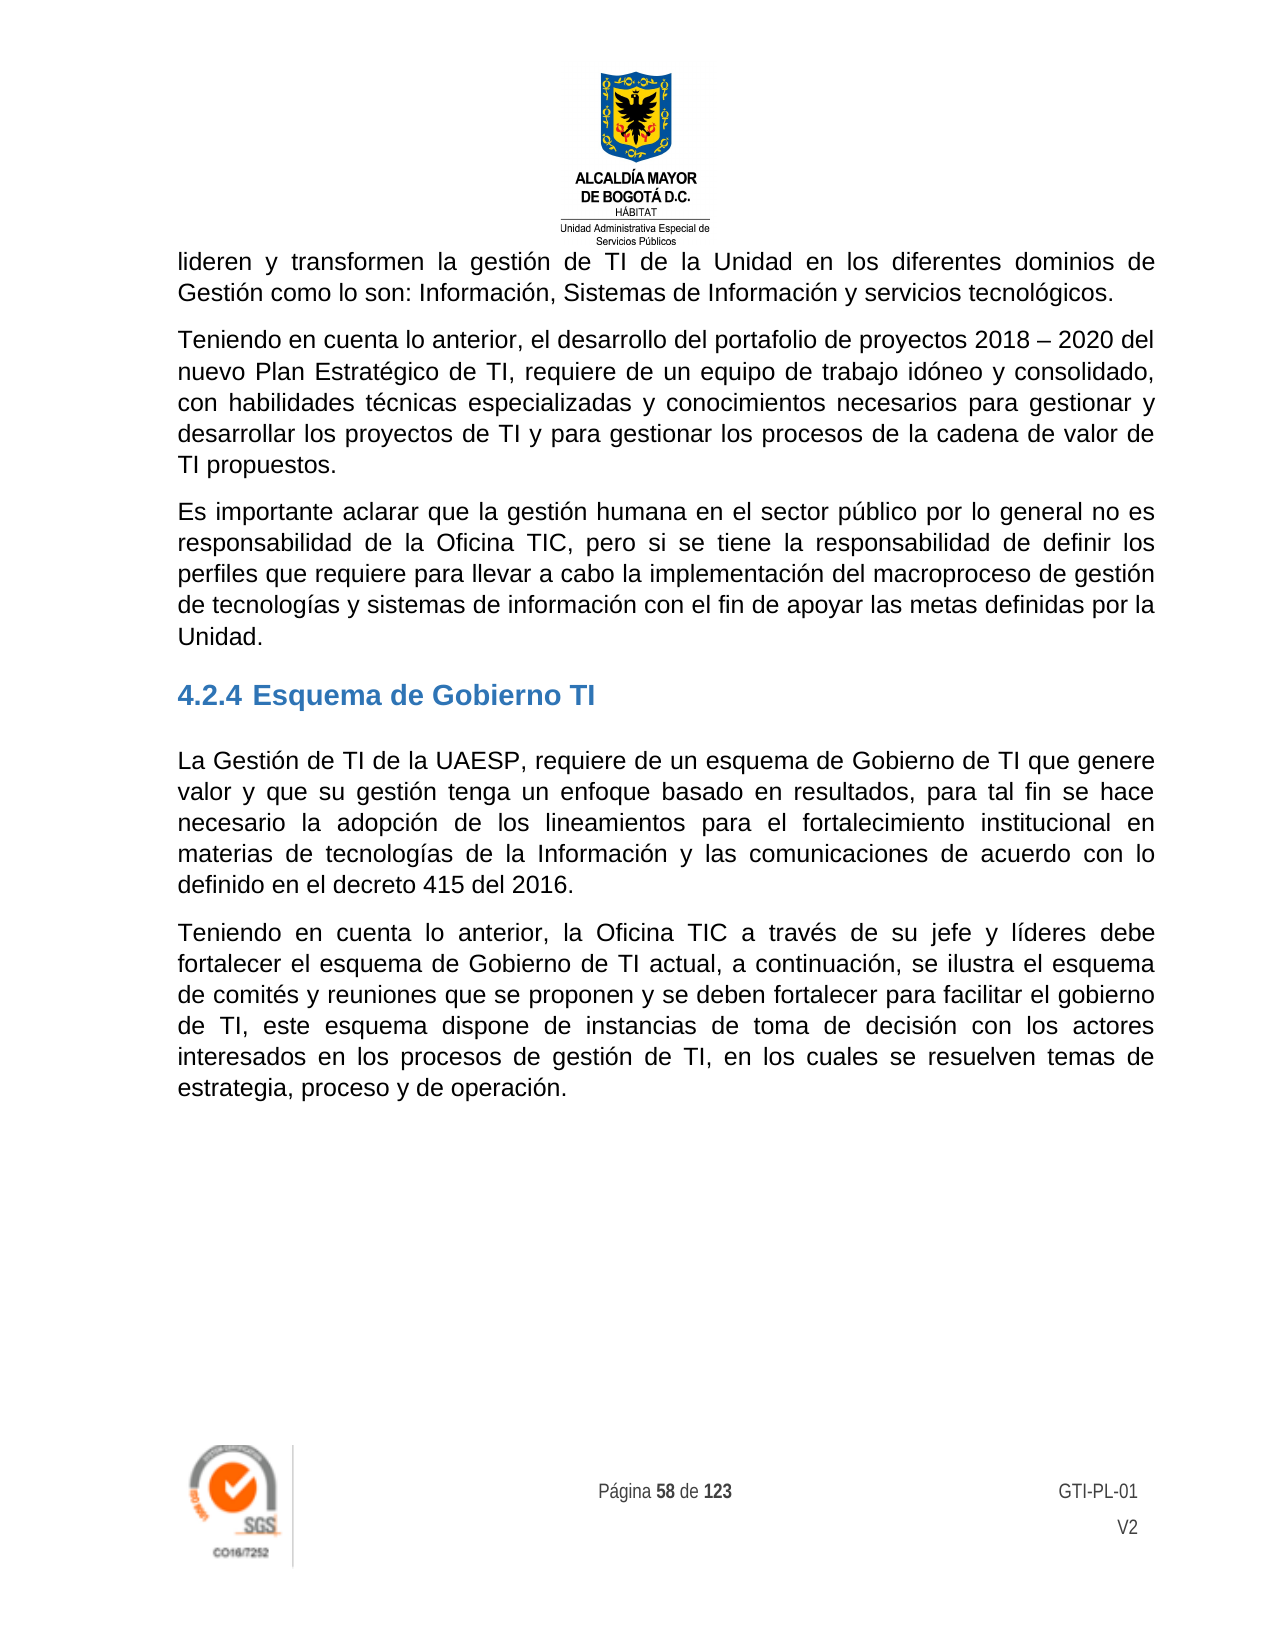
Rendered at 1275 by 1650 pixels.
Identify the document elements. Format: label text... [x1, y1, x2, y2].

text Teniendo en cuenta lo anterior, el desarrollo del portafolio de proyectos 2018 – 2020 del nuevo Plan Estratégico de TI, requiere de un equipo de trabajo idóneo y consolidado, con habilidades técnicas especializadas y conocimientos necesarios para gestionar y desarrollar los proyectos de TI y para gestionar los procesos de la cadena de valor de TI propuestos. [177, 326, 1157, 478]
text Teniendo en cuenta lo anterior, la Oficina TIC a través de su jefe y líderes debe fortalecer el esquema de Gobierno de TI actual, a continuación, se ilustra el esquema de comités y reuniones que se proponen y se deben fortalecer para facilitar el gobierno de TI, este esquema dispone de instancias de toma de decisión con los actores interesados en los procesos de gestión de TI, en los cuales se resuelven temas de estrategia, proceso y de operación. [177, 918, 1157, 1102]
picture [177, 1445, 295, 1569]
text Es importante aclarar que la gestión humana en el sector público por lo general no es responsabilidad de la Oficina TIC, pero si se tiene la responsabilidad de definir los perfiles que requiere para llevar a cabo la implementación del macroproceso de gestión de tecnologías y sistemas de información con el fin de apoyar las metas definidas por la Unidad. [177, 497, 1157, 650]
text La Gestión de TI de la UAESP, requiere de un esquema de Gobierno de TI que genere valor y que su gestión tenga un enfoque basado en resultados, para tal fin se hace necesario la adopción de los lineamientos para el fortalecimiento institucional en materias de tecnologías de la Información y las comunicaciones de acuerdo con lo definido en el decreto 415 del 2016. [177, 746, 1157, 899]
picture [560, 61, 718, 245]
subtitle Esquema de Gobierno TI [177, 678, 1157, 711]
